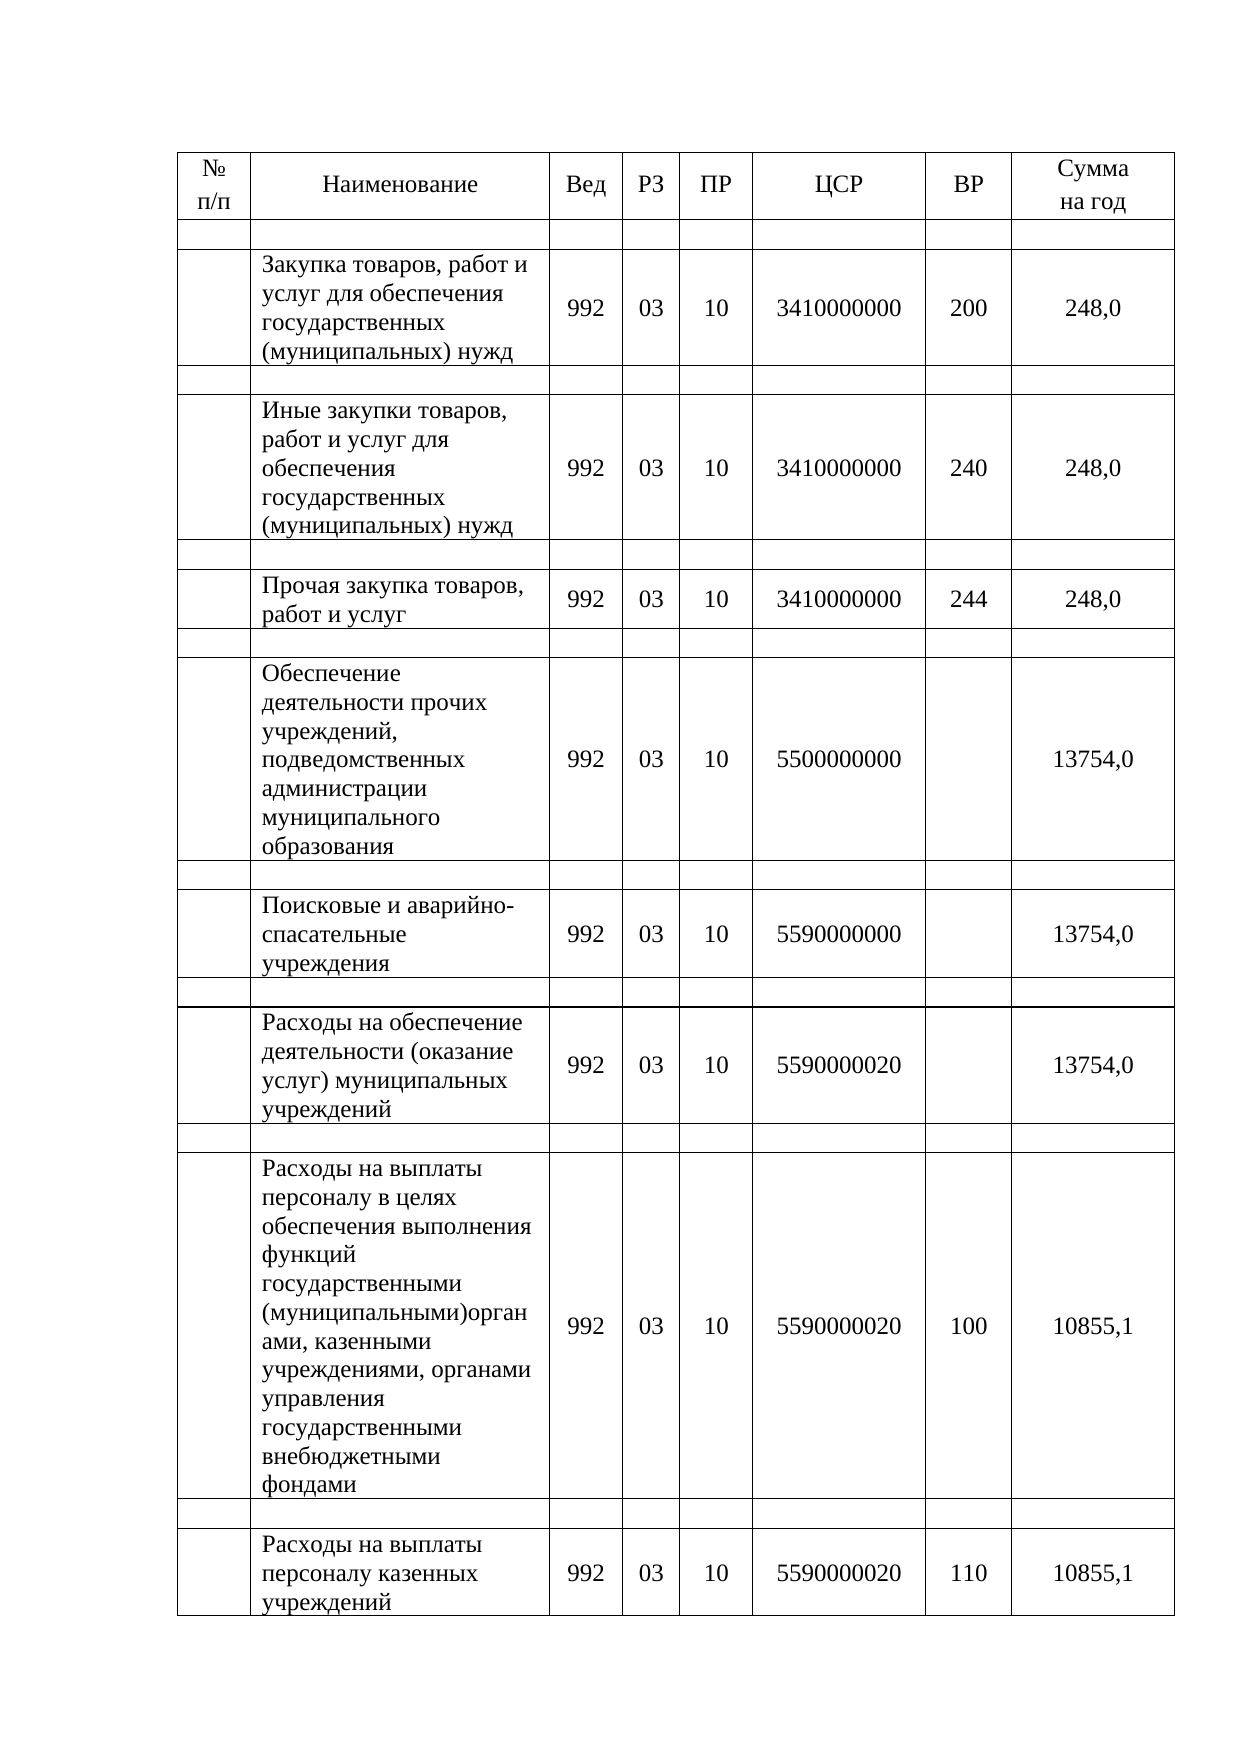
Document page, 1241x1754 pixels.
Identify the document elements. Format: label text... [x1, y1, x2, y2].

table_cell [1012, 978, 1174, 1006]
table_header Сумма на год [1012, 153, 1174, 219]
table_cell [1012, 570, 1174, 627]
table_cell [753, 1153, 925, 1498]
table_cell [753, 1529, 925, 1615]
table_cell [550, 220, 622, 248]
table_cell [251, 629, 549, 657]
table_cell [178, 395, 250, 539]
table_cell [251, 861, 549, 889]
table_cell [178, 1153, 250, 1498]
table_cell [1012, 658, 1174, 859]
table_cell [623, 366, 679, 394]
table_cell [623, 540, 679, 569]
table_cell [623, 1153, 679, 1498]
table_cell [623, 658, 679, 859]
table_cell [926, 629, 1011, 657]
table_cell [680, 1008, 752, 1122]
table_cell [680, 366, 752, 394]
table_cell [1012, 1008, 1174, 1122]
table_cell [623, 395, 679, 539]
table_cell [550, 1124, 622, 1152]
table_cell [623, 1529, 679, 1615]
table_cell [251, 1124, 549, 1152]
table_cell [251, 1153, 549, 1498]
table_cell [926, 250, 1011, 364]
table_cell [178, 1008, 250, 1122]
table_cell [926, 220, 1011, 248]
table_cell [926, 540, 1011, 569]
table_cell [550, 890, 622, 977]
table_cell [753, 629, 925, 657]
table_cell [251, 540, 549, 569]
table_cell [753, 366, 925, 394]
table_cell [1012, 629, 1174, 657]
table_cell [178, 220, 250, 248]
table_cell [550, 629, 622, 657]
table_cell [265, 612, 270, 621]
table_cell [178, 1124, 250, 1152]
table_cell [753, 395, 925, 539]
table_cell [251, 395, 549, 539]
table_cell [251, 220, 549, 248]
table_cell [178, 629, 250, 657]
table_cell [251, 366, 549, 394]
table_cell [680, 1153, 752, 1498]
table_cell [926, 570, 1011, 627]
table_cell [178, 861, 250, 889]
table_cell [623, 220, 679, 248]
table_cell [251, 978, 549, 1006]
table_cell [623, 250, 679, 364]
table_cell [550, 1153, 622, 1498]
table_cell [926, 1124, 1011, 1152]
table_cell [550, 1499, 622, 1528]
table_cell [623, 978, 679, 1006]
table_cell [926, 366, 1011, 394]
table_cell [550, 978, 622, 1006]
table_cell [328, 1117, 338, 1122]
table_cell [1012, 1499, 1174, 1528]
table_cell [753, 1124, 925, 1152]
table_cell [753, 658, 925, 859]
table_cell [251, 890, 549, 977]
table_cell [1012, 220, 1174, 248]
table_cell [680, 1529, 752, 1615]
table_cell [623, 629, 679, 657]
table_header РЗ [623, 153, 679, 219]
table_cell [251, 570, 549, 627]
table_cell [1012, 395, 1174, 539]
table_header ЦСР [753, 153, 925, 219]
table_header № п/п [178, 153, 250, 219]
table_header Наименование [251, 153, 549, 219]
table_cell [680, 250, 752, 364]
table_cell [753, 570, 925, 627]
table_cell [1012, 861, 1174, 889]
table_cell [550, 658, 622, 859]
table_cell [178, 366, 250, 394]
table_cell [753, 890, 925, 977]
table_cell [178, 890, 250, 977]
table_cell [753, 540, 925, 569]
table_header ПР [680, 153, 752, 219]
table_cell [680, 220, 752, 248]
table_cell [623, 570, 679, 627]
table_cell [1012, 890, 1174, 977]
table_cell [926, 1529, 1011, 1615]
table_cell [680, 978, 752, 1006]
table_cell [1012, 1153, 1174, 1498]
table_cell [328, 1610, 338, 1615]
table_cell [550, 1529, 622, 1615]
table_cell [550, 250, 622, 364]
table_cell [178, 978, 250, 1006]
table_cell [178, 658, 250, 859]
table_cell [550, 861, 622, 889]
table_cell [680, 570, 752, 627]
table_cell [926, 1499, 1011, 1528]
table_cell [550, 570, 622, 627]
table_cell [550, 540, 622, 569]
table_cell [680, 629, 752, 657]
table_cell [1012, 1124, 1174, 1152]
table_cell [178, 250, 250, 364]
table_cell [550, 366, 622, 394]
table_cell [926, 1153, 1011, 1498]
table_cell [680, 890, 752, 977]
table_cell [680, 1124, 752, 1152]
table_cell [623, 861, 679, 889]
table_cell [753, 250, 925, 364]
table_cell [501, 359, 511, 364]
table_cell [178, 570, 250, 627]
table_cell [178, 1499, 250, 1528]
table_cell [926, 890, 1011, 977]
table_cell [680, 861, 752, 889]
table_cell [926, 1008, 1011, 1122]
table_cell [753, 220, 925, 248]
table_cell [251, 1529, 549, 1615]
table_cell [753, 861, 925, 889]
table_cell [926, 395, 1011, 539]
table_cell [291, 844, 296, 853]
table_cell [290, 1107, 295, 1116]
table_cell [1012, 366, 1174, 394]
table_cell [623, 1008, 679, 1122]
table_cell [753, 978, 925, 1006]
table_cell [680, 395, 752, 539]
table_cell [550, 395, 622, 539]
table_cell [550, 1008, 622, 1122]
table_header ВР [926, 153, 1011, 219]
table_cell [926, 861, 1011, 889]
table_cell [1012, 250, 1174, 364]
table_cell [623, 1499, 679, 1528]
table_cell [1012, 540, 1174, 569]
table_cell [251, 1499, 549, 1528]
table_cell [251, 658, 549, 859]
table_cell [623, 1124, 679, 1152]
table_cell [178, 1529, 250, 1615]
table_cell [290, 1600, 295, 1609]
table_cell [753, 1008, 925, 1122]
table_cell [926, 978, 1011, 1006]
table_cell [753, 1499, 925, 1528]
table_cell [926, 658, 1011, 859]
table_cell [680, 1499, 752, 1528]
table_header Вед [550, 153, 622, 219]
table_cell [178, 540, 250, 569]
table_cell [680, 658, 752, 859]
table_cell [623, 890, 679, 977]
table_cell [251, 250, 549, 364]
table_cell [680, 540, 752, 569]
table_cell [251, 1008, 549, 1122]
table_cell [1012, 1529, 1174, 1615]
